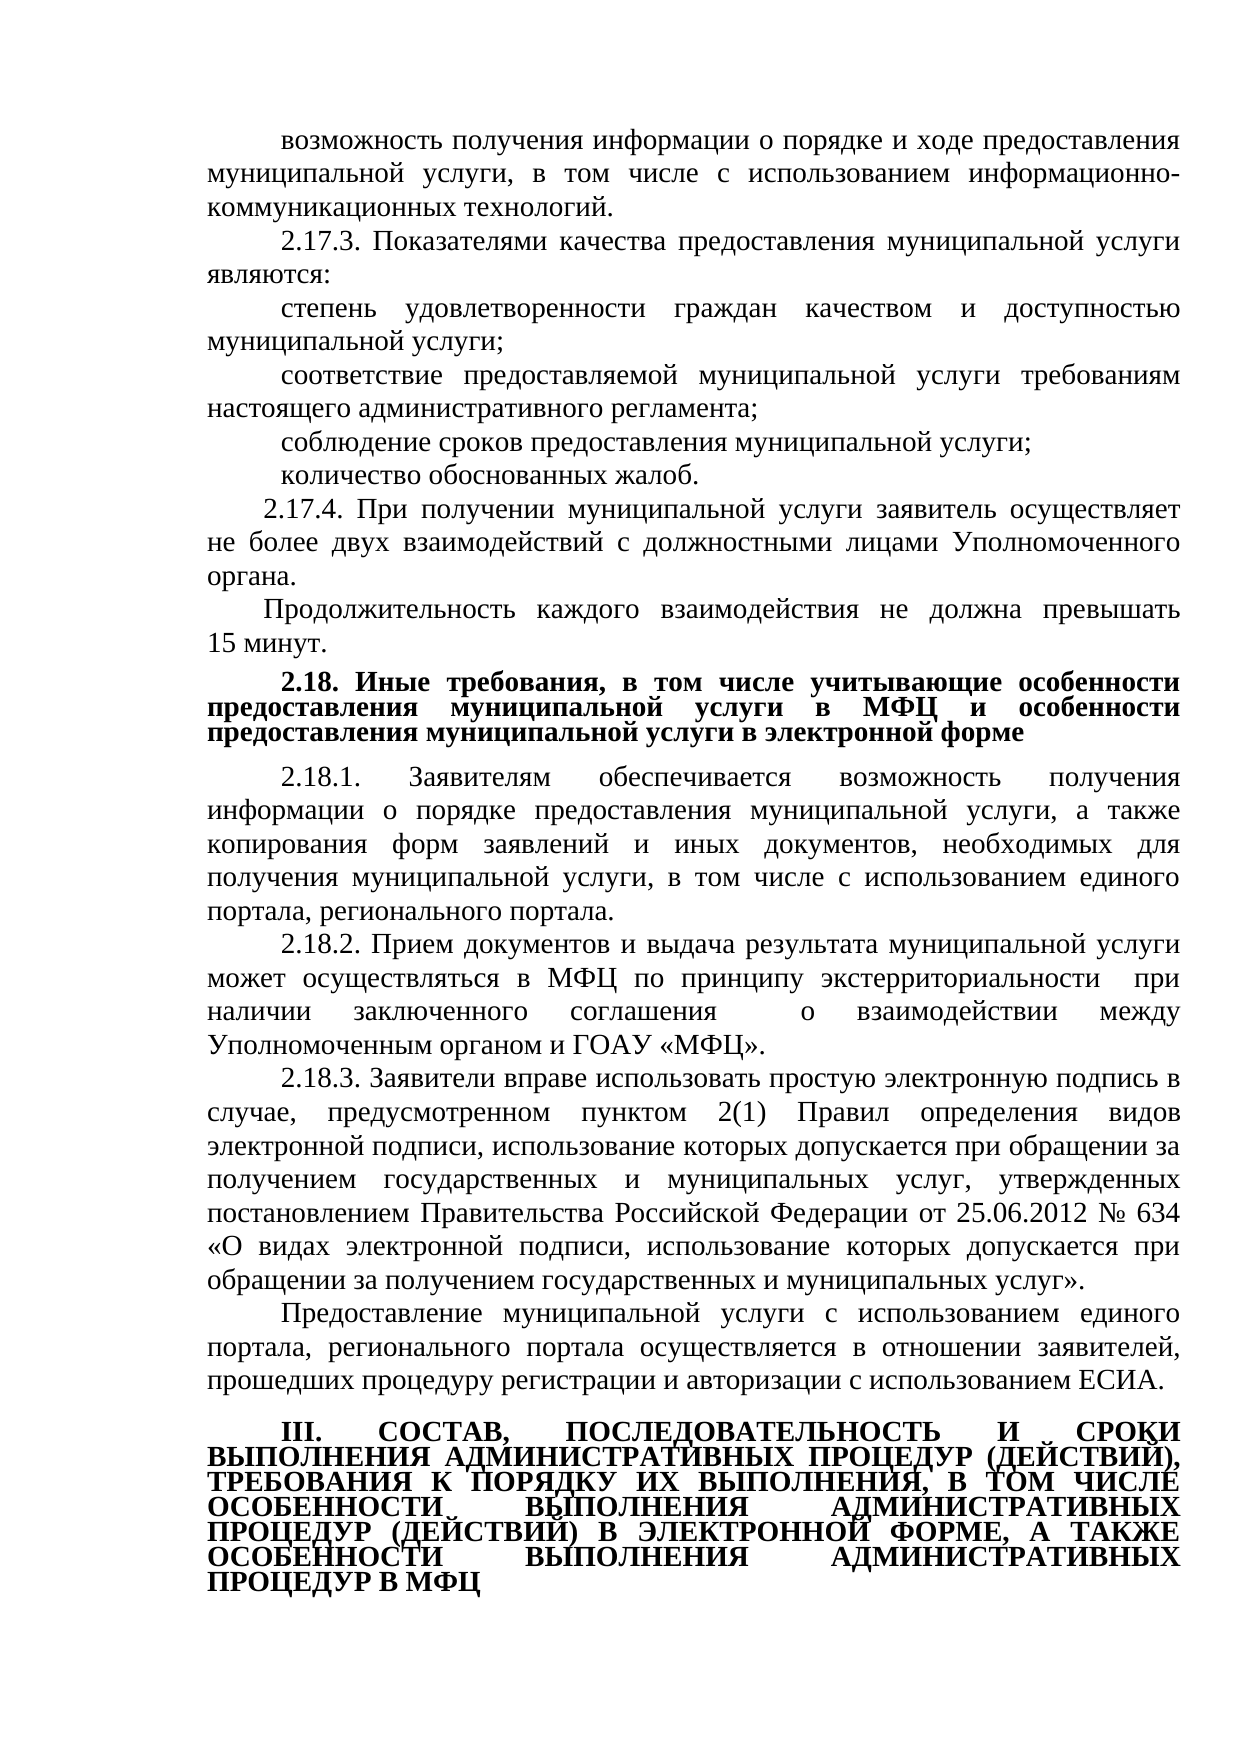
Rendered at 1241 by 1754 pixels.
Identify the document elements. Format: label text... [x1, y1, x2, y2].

text 2.17.4. При получении муниципальной услуги заявитель осуществляет не более двух взаимодействий с должностными лицами Уполномоченного органа. [207, 491, 1181, 592]
text 2.18. Иные требования, в том числе учитывающие особенности предоставления муниципальной услуги в МФЦ и особенности предоставления муниципальной услуги в электронной форме [207, 671, 1181, 746]
text 2.18.3. Заявители вправе использовать простую электронную подпись в случае, предусмотренном пунктом 2(1) Правил определения видов электронной подписи, использование которых допускается при обращении за получением государственных и муниципальных услуг, утвержденных постановлением Правительства Российской Федерации от 25.06.2012 № 634 «О видах электронной подписи, использование которых допускается при обращении за получением государственных и муниципальных услуг». [207, 1061, 1181, 1295]
text количество обоснованных жалоб. [207, 457, 1181, 491]
text соблюдение сроков предоставления муниципальной услуги; [207, 424, 1181, 457]
text Продолжительность каждого взаимодействия не должна превышать 15 минут. [207, 592, 1181, 659]
text 2.17.3. Показателями качества предоставления муниципальной услуги являются: [207, 223, 1181, 290]
text 2.18.1. Заявителям обеспечивается возможность получения информации о порядке предоставления муниципальной услуги, а также копирования форм заявлений и иных документов, необходимых для получения муниципальной услуги, в том числе с использованием единого портала, регионального портала. [207, 759, 1181, 926]
text 2.18.2. Прием документов и выдача результата муниципальной услуги может осуществляться в МФЦ по принципу экстерриториальности при наличии заключенного соглашения о взаимодействии между Уполномоченным органом и ГОАУ «МФЦ». [207, 926, 1181, 1061]
text Предоставление муниципальной услуги с использованием единого портала, регионального портала осуществляется в отношении заявителей, прошедших процедуру регистрации и авторизации с использованием ЕСИА. [207, 1295, 1181, 1396]
text соответствие предоставляемой муниципальной услуги требованиям настоящего административного регламента; [207, 357, 1181, 424]
text возможность получения информации о порядке и ходе предоставления муниципальной услуги, в том числе с использованием информационно-коммуникационных технологий. [207, 122, 1181, 223]
text III. СОСТАВ, ПОСЛЕДОВАТЕЛЬНОСТЬ И СРОКИ ВЫПОЛНЕНИЯ АДМИНИСТРАТИВНЫХ ПРОЦЕДУР (ДЕЙСТВИЙ), ТРЕБОВАНИЯ К ПОРЯДКУ ИХ ВЫПОЛНЕНИЯ, В ТОМ ЧИСЛЕ ОСОБЕННОСТИ ВЫПОЛНЕНИЯ АДМИНИСТРАТИВНЫХ ПРОЦЕДУР (ДЕЙСТВИЙ) В ЭЛЕКТРОННОЙ ФОРМЕ, А ТАКЖЕ ОСОБЕННОСТИ ВЫПОЛНЕНИЯ АДМИНИСТРАТИВНЫХ ПРОЦЕДУР В МФЦ [207, 1421, 1181, 1596]
text степень удовлетворенности граждан качеством и доступностью муниципальной услуги; [207, 290, 1181, 357]
